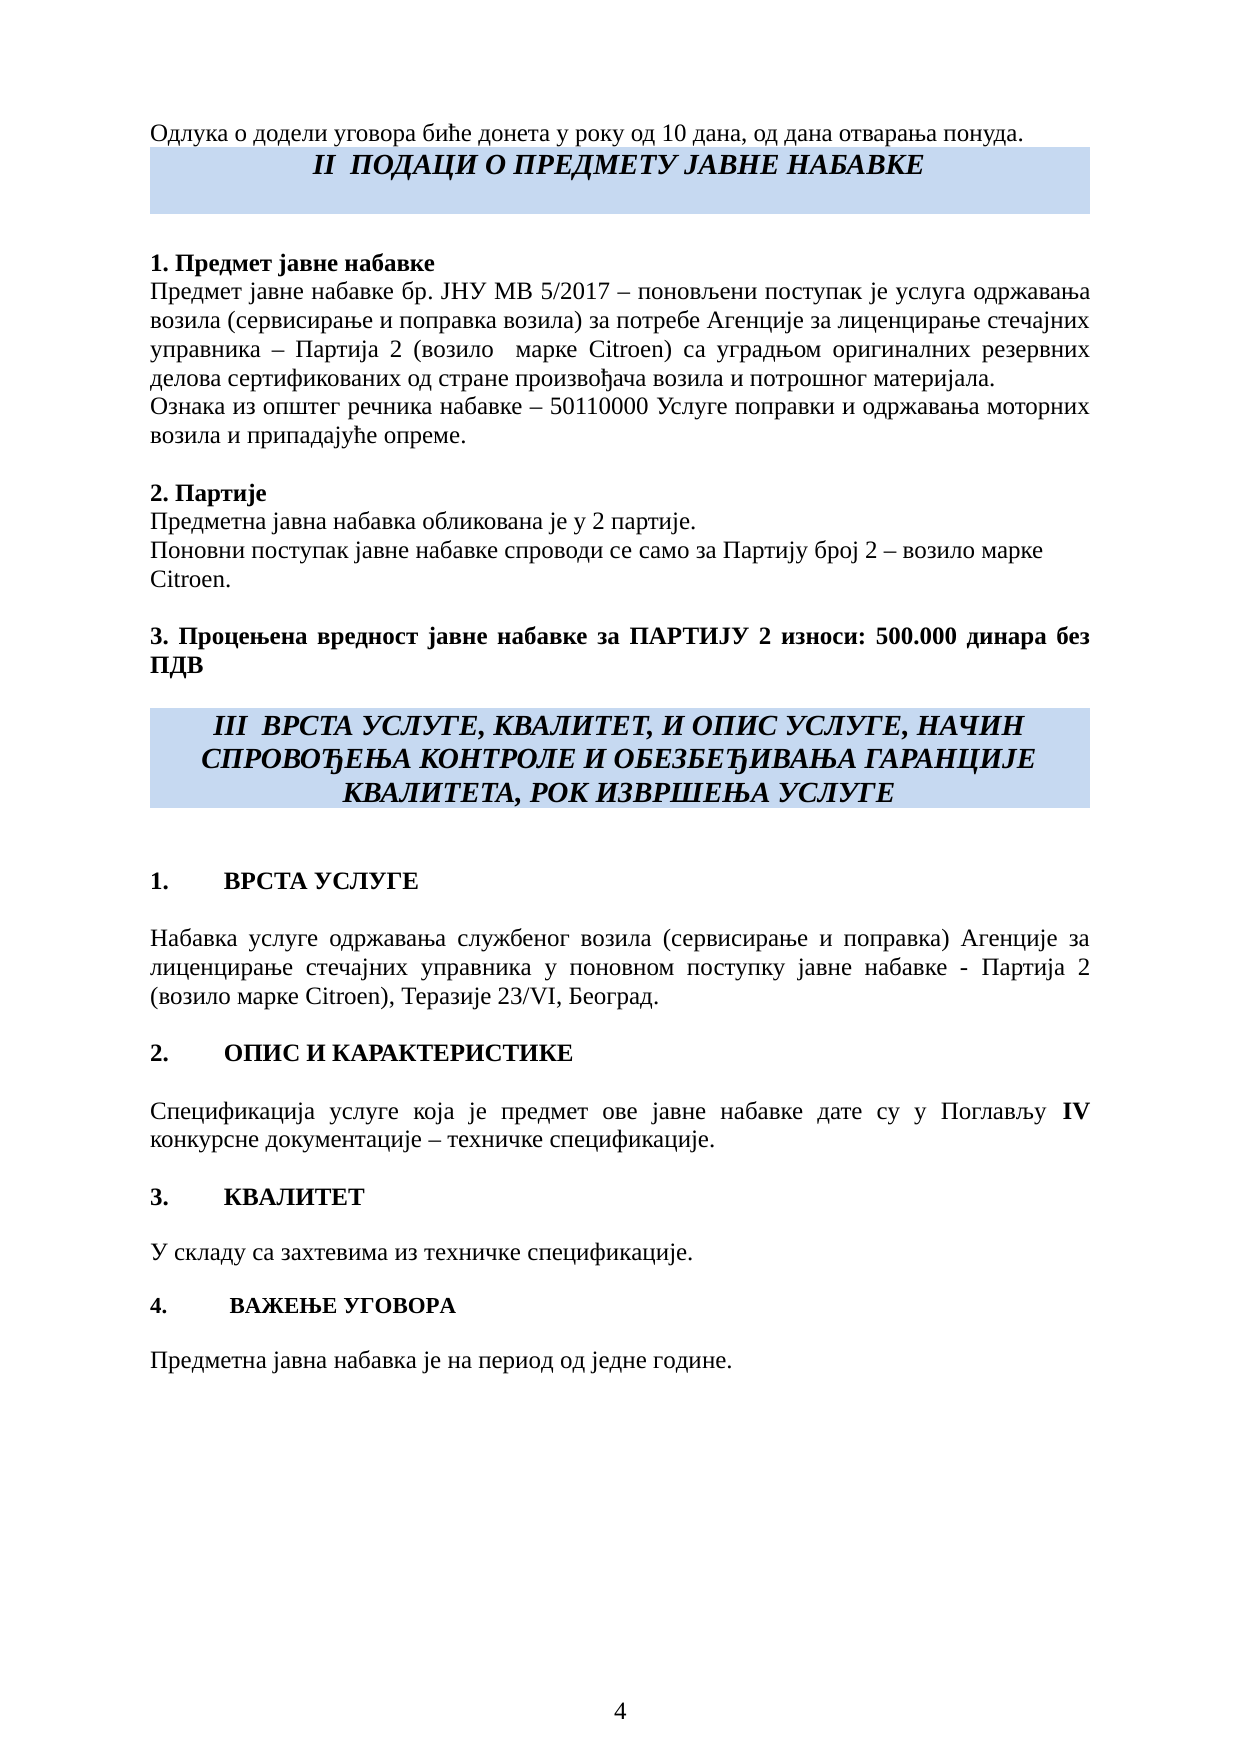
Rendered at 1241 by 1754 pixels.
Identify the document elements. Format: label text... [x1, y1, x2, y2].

list ВАЖЕЊЕ УГОВОРА [150, 1292, 1090, 1318]
text Предмет јавне набавке бр. ЈНУ МВ 5/2017 – поновљени поступак је услуга одржавања возила (сервисирање и поправка возила) за потребе Агенције за лиценцирање стечајних управника – Партија 2 (возило марке Citroen) са уградњом оригиналних резервних делова сертификованих од стране произвођача возила и потрошног материјала. [150, 276, 1090, 391]
list КВАЛИТЕТ [150, 1182, 1090, 1211]
text II ПОДАЦИ О ПРЕДМЕТУ ЈАВНЕ НАБАВКЕ [150, 147, 1090, 181]
text 3. Процењена вредност јавне набавке за ПАРТИЈУ 2 износи: 500.000 динара без ПДВ [150, 621, 1090, 679]
text 2. Партије [150, 478, 1090, 506]
text Набавка услуге одржавања службеног возила (сервисирање и поправка) Агенције за лиценцирање стечајних управника у поновном поступку јавне набавке - Партија 2 (возило марке Citroen), Теразије 23/VI, Београд. [150, 923, 1090, 1009]
list ОПИС И КАРАКТЕРИСТИКЕ [150, 1038, 1090, 1067]
text У складу са захтевима из техничке спецификације. [150, 1237, 1090, 1266]
list ВРСТА УСЛУГЕ [150, 866, 1090, 894]
text 1. Предмет јавне набавке [150, 248, 1090, 276]
text Ознака из општег речника набавке – 50110000 Услуге поправки и одржавања моторних возила и припадајуће опреме. [150, 391, 1090, 449]
text Спецификација услуге која је предмет ове јавне набавке дате су у Поглављу IV конкурсне документације – техничке спецификације. [150, 1096, 1090, 1153]
text Одлука о додели уговора биће донета у року од 10 дана, од дана отварања понуда. [150, 118, 1090, 147]
text Поновни поступак јавне набавке спроводи се само за Партију број 2 – возило марке Citroen. [150, 535, 1090, 593]
text Предметна јавна набавка је на период од једне године. [150, 1345, 1090, 1374]
text III ВРСТА УСЛУГЕ, КВАЛИТЕТ, И ОПИС УСЛУГЕ, НАЧИН СПРОВОЂЕЊА КОНТРОЛЕ И ОБЕЗБЕЂИВАЊА ГАРАНЦИЈЕ КВАЛИТЕТА, РОК ИЗВРШЕЊА УСЛУГЕ [150, 708, 1090, 808]
text Предметна јавна набавка обликована је у 2 партије. [150, 506, 1090, 535]
